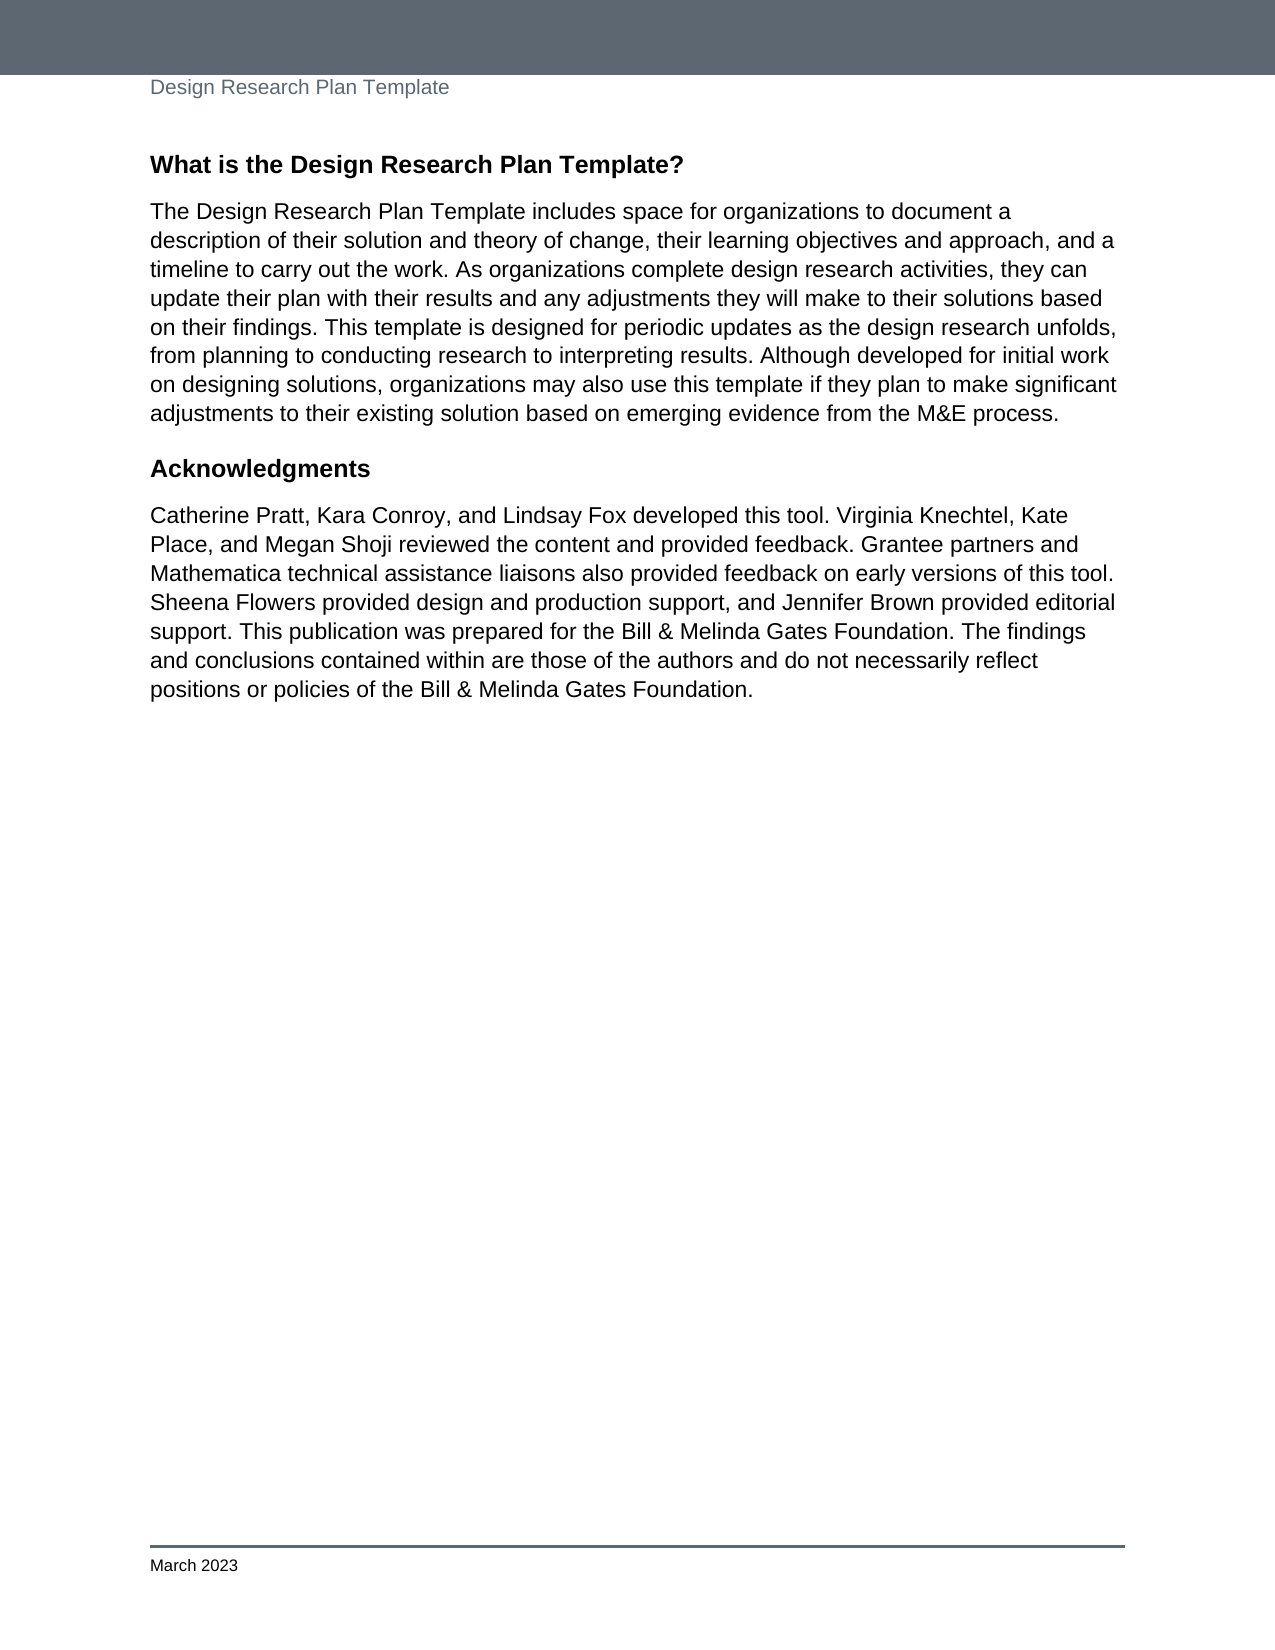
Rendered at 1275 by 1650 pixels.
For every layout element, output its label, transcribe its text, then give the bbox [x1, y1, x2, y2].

text The Design Research Plan Template includes space for organizations to document a description of their solution and theory of change, their learning objectives and approach, and a timeline to carry out the work. As organizations complete design research activities, they can update their plan with their results and any adjustments they will make to their solutions based on their findings. This template is designed for periodic updates as the design research unfolds, from planning to conducting research to interpreting results. Although developed for initial work on designing solutions, organizations may also use this template if they plan to make significant adjustments to their existing solution based on emerging evidence from the M&E process. [150, 198, 1125, 427]
text Acknowledgments [150, 454, 1125, 483]
picture [0, 0, 1275, 75]
text Catherine Pratt, Kara Conroy, and Lindsay Fox developed this tool. Virginia Knechtel, Kate Place, and Megan Shoji reviewed the content and provided feedback. Grantee partners and Mathematica technical assistance liaisons also provided feedback on early versions of this tool. Sheena Flowers provided design and production support, and Jennifer Brown provided editorial support. This publication was prepared for the Bill & Melinda Gates Foundation. The findings and conclusions contained within are those of the authors and do not necessarily reflect positions or policies of the Bill & Melinda Gates Foundation. [150, 502, 1125, 702]
text What is the Design Research Plan Template? [150, 150, 1125, 179]
